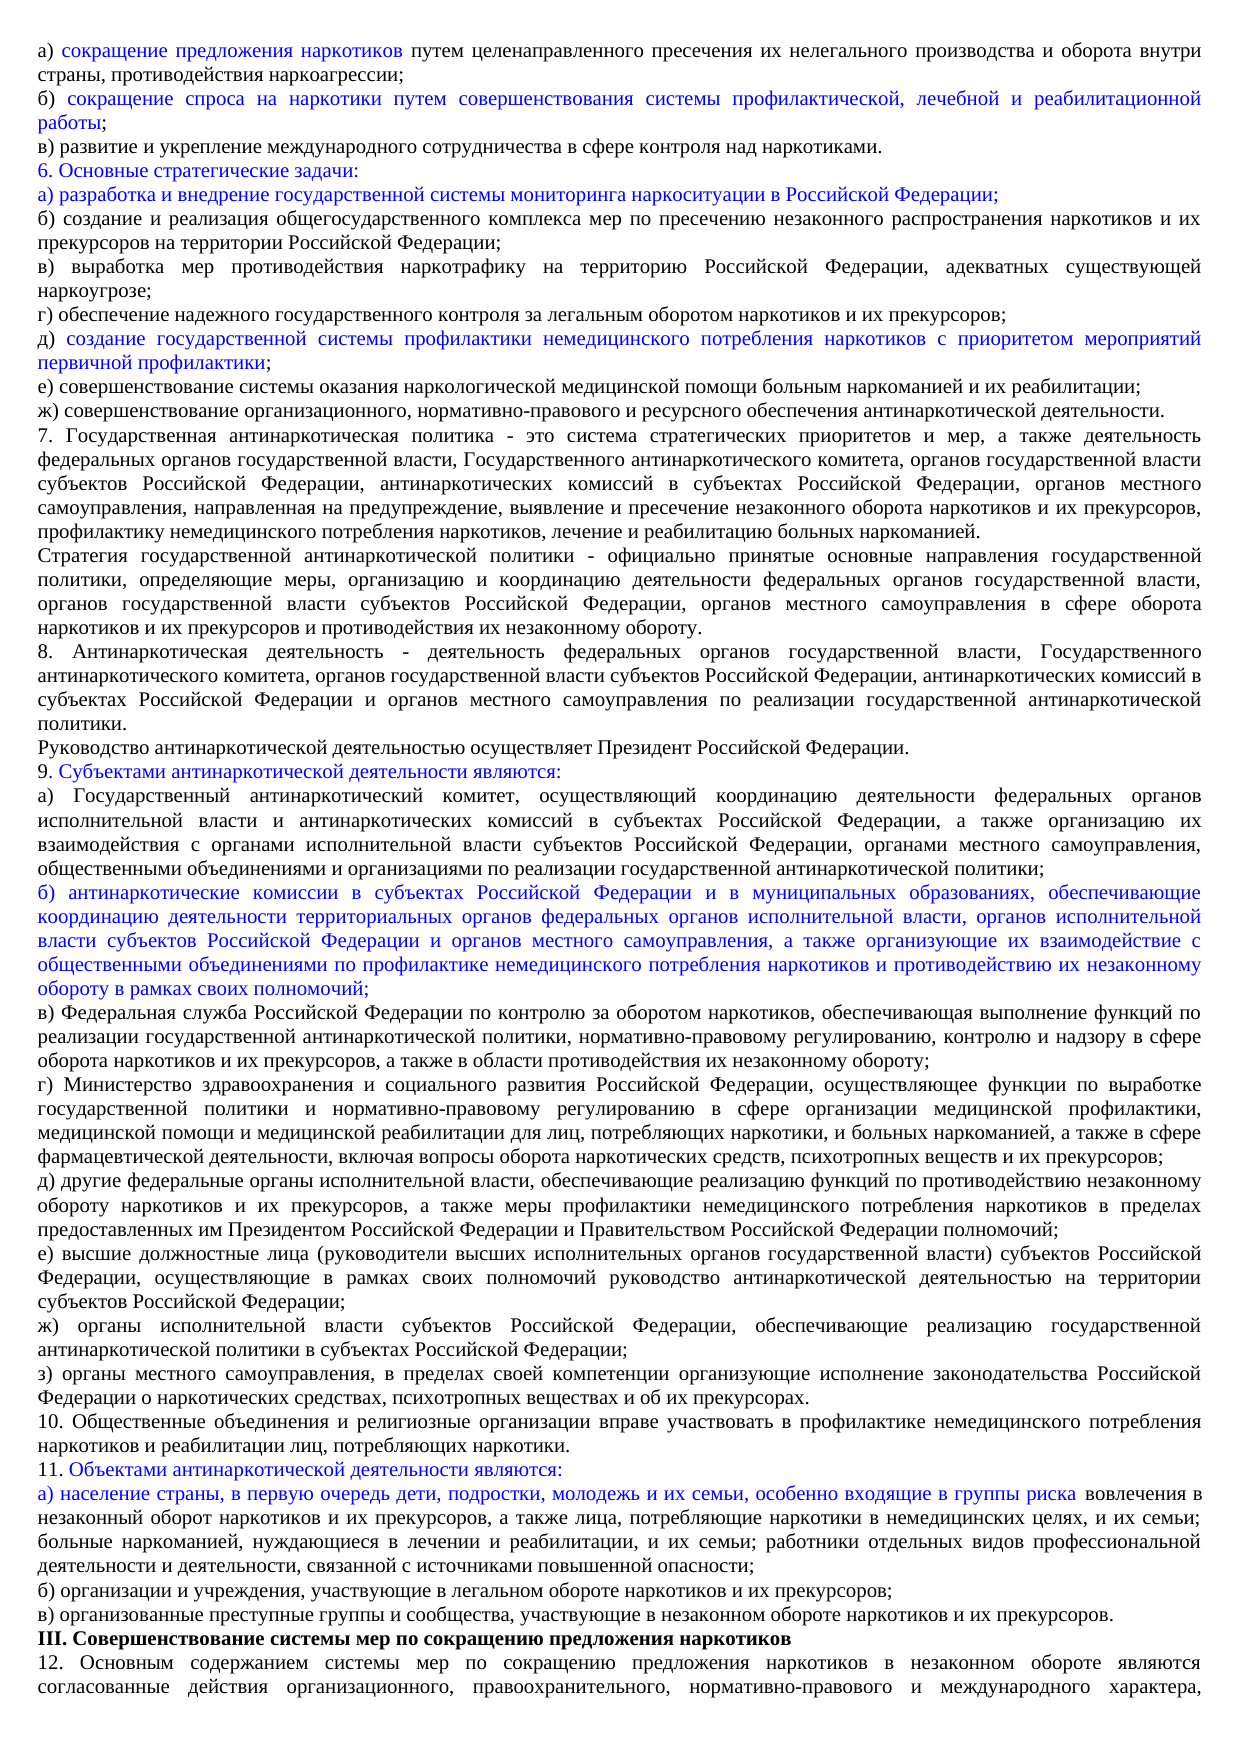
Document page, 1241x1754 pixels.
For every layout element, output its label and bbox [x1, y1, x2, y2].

table_cell [38, 38, 1203, 1698]
